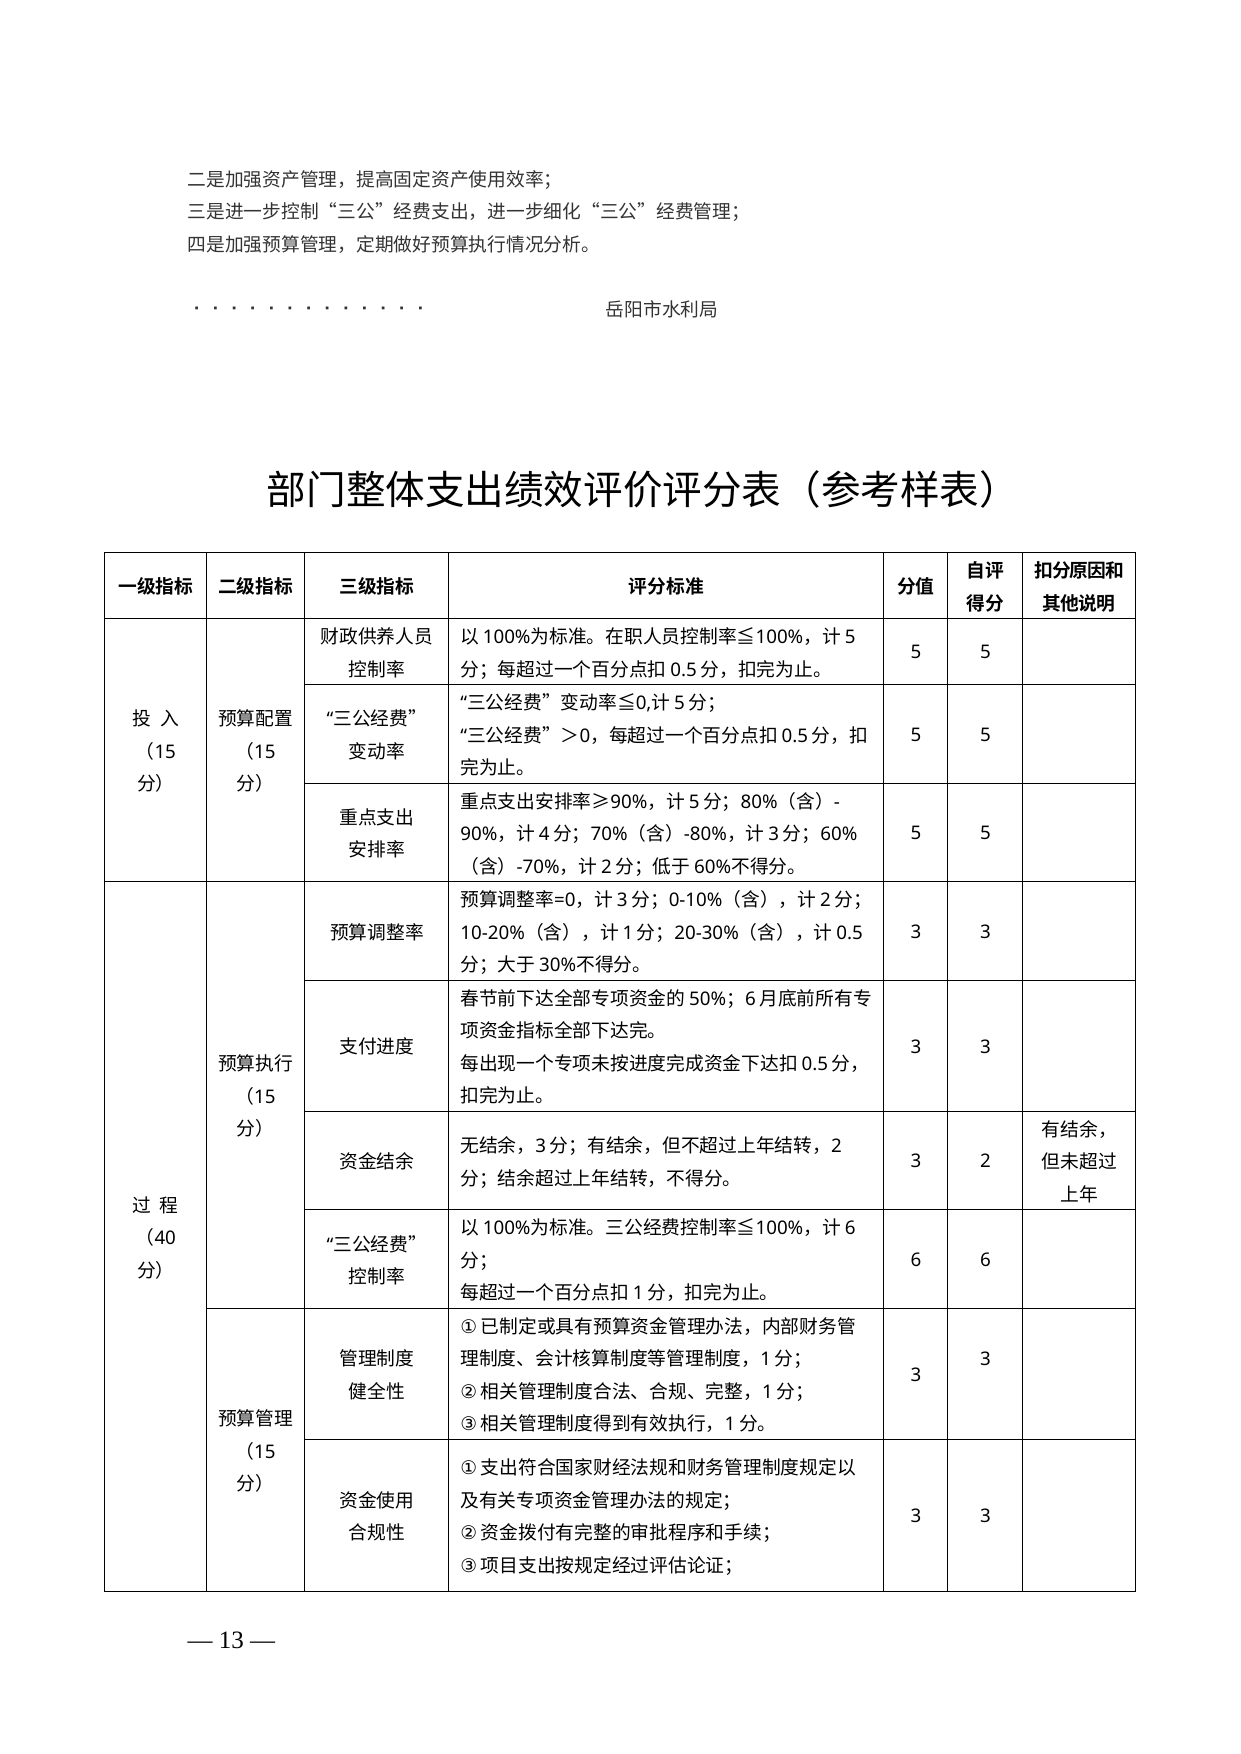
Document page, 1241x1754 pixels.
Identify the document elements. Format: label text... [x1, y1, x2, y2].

table_cell 5 [884, 784, 947, 881]
table_cell 5 [884, 619, 947, 684]
table_header 评分标准 [449, 553, 883, 618]
table_header 扣分原因和其他说明 [1023, 553, 1135, 618]
table_cell 重点支出 安排率 [305, 784, 448, 881]
table_cell “三公经费”变动率≦0,计5分； “三公经费”＞0，每超过一个百分点扣0.5分，扣完为止。 [449, 685, 883, 783]
table_cell 3 [948, 882, 1022, 980]
table_cell 财政供养人员 控制率 [305, 619, 448, 684]
table_cell 投 入 （15分） [105, 619, 206, 881]
table_cell 3 [948, 981, 1022, 1111]
table_cell 2 [948, 1112, 1022, 1209]
table_cell “三公经费” 控制率 [305, 1210, 448, 1308]
table_cell [1023, 1440, 1135, 1591]
text 三是进一步控制“三公”经费支出，进一步细化“三公”经费管理； [187, 194, 1053, 227]
table_cell 5 [884, 685, 947, 783]
table_header 三级指标 [305, 553, 448, 618]
table_cell 预算配置 （15分） [207, 619, 304, 881]
table_cell 3 [884, 1112, 947, 1209]
text 二是加强资产管理，提高固定资产使用效率； [187, 162, 1053, 194]
table_cell 有结余，但未超过上年 [1023, 1112, 1135, 1209]
table_cell 5 [948, 685, 1022, 783]
table_cell 3 [948, 1440, 1022, 1591]
table_cell ①已制定或具有预算资金管理办法，内部财务管理制度、会计核算制度等管理制度，1分； ②相关管理制度合法、合规、完整，1分； ③相关管理制度得到有效执行，1分。 [449, 1309, 883, 1439]
table_cell 春节前下达全部专项资金的50%；6月底前所有专项资金指标全部下达完。 每出现一个专项未按进度完成资金下达扣0.5分，扣完为止。 [449, 981, 883, 1111]
text ⠂ ⠂ ⠂ ⠂ ⠂ ⠂ ⠂ ⠂ ⠂ ⠂ ⠂ ⠂ ⠂ 岳阳市水利局 [187, 292, 1053, 324]
table_cell 以100%为标准。三公经费控制率≦100%，计6分； 每超过一个百分点扣1分，扣完为止。 [449, 1210, 883, 1308]
table_header 自评得分 [948, 553, 1022, 618]
table_cell 3 [884, 882, 947, 980]
table_cell [1023, 1210, 1135, 1308]
table_cell 无结余，3分；有结余，但不超过上年结转，2分；结余超过上年结转，不得分。 [449, 1112, 883, 1209]
table_cell 3 [884, 981, 947, 1111]
table_cell 预算管理 （15分） [207, 1309, 304, 1591]
table_cell “三公经费” 变动率 [305, 685, 448, 783]
table_cell 预算调整率 [305, 882, 448, 980]
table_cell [449, 1440, 883, 1591]
table_cell 6 [948, 1210, 1022, 1308]
table_cell 3 [948, 1309, 1022, 1439]
table_cell 3 [884, 1309, 947, 1439]
table_header 二级指标 [207, 553, 304, 618]
table_cell 5 [948, 784, 1022, 881]
table_cell 管理制度 健全性 [305, 1309, 448, 1439]
table_cell [1023, 882, 1135, 980]
table_cell 预算执行 （15分） [207, 882, 304, 1308]
table_cell 以100%为标准。在职人员控制率≦100%，计5分；每超过一个百分点扣0.5分，扣完为止。 [449, 619, 883, 684]
text 部门整体支出绩效评价评分表（参考样表） [187, 454, 1053, 519]
table_cell [1023, 685, 1135, 783]
table_cell 支付进度 [305, 981, 448, 1111]
table_cell [1023, 619, 1135, 684]
table_cell 资金结余 [305, 1112, 448, 1209]
table_cell 过 程 （40分） [105, 882, 206, 1591]
table_cell 重点支出安排率≥90%，计5分；80%（含）-90%，计4分；70%（含）-80%，计3分；60%（含）-70%，计2分；低于60%不得分。 [449, 784, 883, 881]
table_cell [1023, 784, 1135, 881]
table_header 一级指标 [105, 553, 206, 618]
table_cell 预算调整率=0，计3分；0-10%（含），计2分；10-20%（含），计1分；20-30%（含），计0.5分；大于30%不得分。 [449, 882, 883, 980]
table_cell [1023, 981, 1135, 1111]
table_cell 6 [884, 1210, 947, 1308]
table_header 分值 [884, 553, 947, 618]
table_cell [1023, 1309, 1135, 1439]
table_cell 资金使用 合规性 [305, 1440, 448, 1591]
text 四是加强预算管理，定期做好预算执行情况分析。 [187, 227, 1053, 259]
table_cell 3 [884, 1440, 947, 1591]
table_cell 5 [948, 619, 1022, 684]
